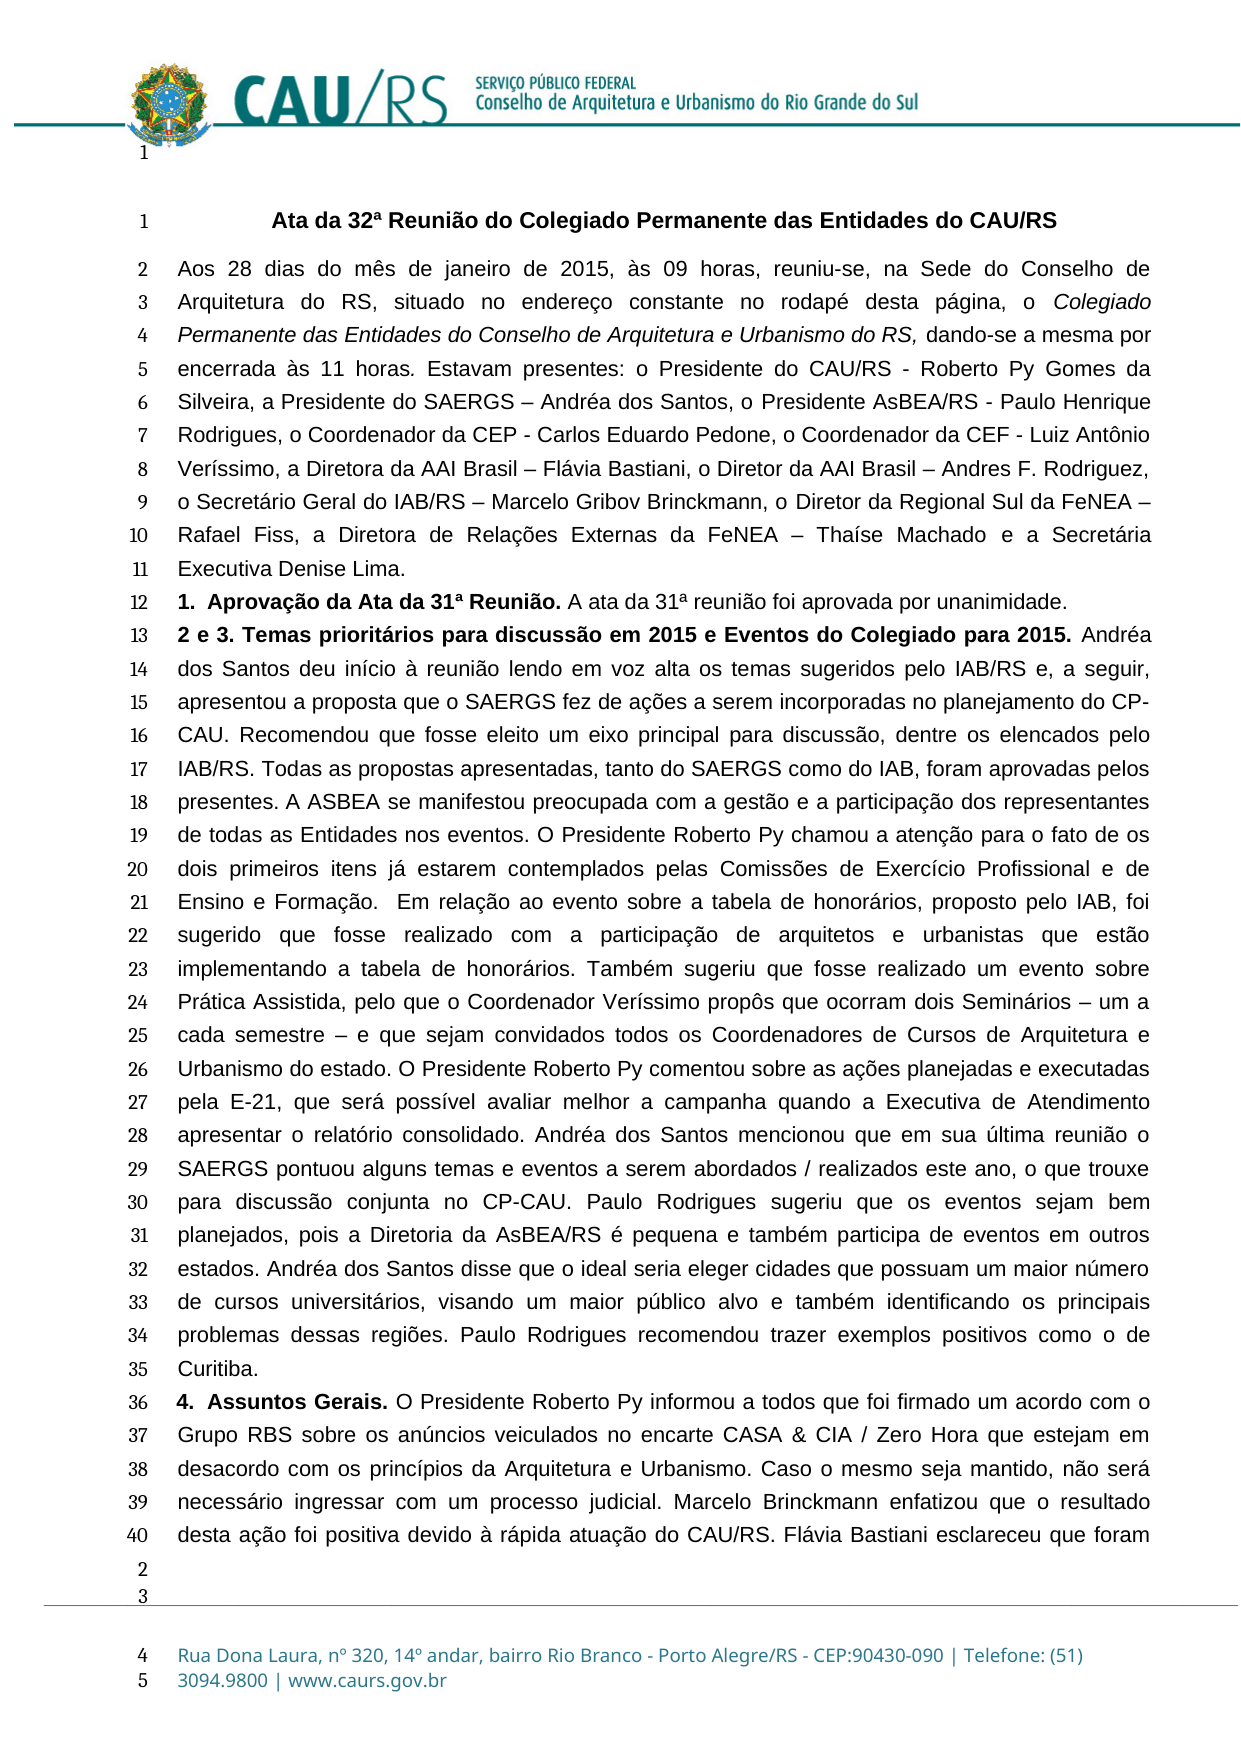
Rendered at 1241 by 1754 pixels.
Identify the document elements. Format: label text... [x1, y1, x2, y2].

text Aos 28 dias do mês de janeiro de 2015, às 09 horas, reuniu-se, na Sede do Conselho de Arquitetura do RS, situado no endereço constante no rodapé desta página, o Colegiado Permanente das Entidades do Conselho de Arquitetura e Urbanismo do RS, dando-se a mesma por encerrada às 11 horas. Estavam presentes: o Presidente do CAU/RS - Roberto Py Gomes da Silveira, a Presidente do SAERGS – Andréa dos Santos, o Presidente AsBEA/RS - Paulo Henrique Rodrigues, o Coordenador da CEP - Carlos Eduardo Pedone, o Coordenador da CEF - Luiz Antônio Veríssimo, a Diretora da AAI Brasil – Flávia Bastiani, o Diretor da AAI Brasil – Andres F. Rodriguez, o Secretário Geral do IAB/RS – Marcelo Gribov Brinckmann, o Diretor da Regional Sul da FeNEA – Rafael Fiss, a Diretora de Relações Externas da FeNEA – Thaíse Machado e a Secretária Executiva Denise Lima. [177, 249, 1152, 583]
text 2 e 3. Temas prioritários para discussão em 2015 e Eventos do Colegiado para 2015. Andréa dos Santos deu início à reunião lendo em voz alta os temas sugeridos pelo IAB/RS e, a seguir, apresentou a proposta que o SAERGS fez de ações a serem incorporadas no planejamento do CP-CAU. Recomendou que fosse eleito um eixo principal para discussão, dentre os elencados pelo IAB/RS. Todas as propostas apresentadas, tanto do SAERGS como do IAB, foram aprovadas pelos presentes. A ASBEA se manifestou preocupada com a gestão e a participação dos representantes de todas as Entidades nos eventos. O Presidente Roberto Py chamou a atenção para o fato de os dois primeiros itens já estarem contemplados pelas Comissões de Exercício Profissional e de Ensino e Formação. Em relação ao evento sobre a tabela de honorários, proposto pelo IAB, foi sugerido que fosse realizado com a participação de arquitetos e urbanistas que estão implementando a tabela de honorários. Também sugeriu que fosse realizado um evento sobre Prática Assistida, pelo que o Coordenador Veríssimo propôs que ocorram dois Seminários – um a cada semestre – e que sejam convidados todos os Coordenadores de Cursos de Arquitetura e Urbanismo do estado. O Presidente Roberto Py comentou sobre as ações planejadas e executadas pela E-21, que será possível avaliar melhor a campanha quando a Executiva de Atendimento apresentar o relatório consolidado. Andréa dos Santos mencionou que em sua última reunião o SAERGS pontuou alguns temas e eventos a serem abordados / realizados este ano, o que trouxe para discussão conjunta no CP-CAU. Paulo Rodrigues sugeriu que os eventos sejam bem planejados, pois a Diretoria da AsBEA/RS é pequena e também participa de eventos em outros estados. Andréa dos Santos disse que o ideal seria eleger cidades que possuam um maior número de cursos universitários, visando um maior público alvo e também identificando os principais problemas dessas regiões. Paulo Rodrigues recomendou trazer exemplos positivos como o de Curitiba. [177, 616, 1152, 1383]
list Aprovação da Ata da 31ª Reunião. A ata da 31ª reunião foi aprovada por unanimidade. [177, 583, 1152, 616]
text Ata da 32ª Reunião do Colegiado Permanente das Entidades do CAU/RS [177, 207, 1152, 233]
picture [14, 0, 1241, 158]
